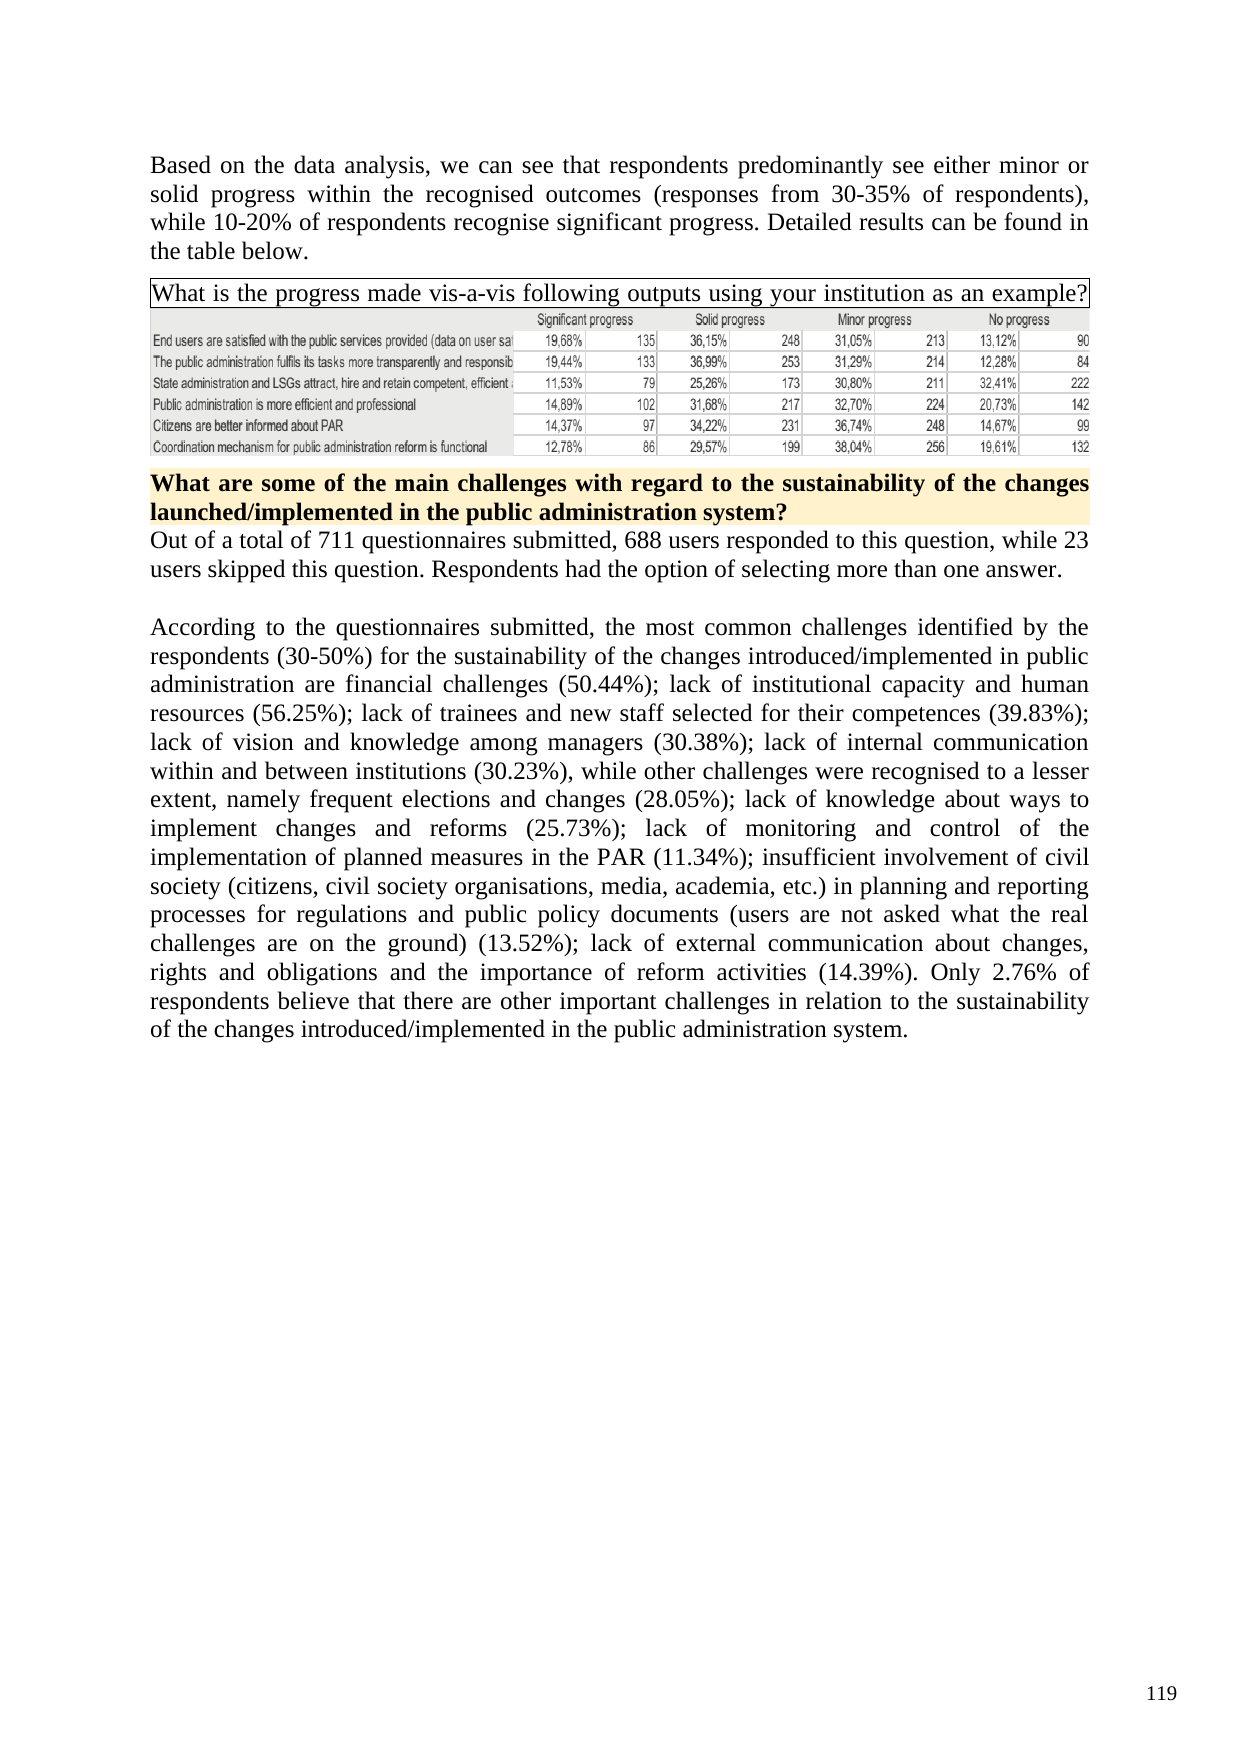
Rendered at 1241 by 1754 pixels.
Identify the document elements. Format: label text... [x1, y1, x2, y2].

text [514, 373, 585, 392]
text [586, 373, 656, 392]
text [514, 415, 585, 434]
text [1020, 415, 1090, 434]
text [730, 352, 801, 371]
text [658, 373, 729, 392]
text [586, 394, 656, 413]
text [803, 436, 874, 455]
text Out of a total of 711 questionnaires submitted, 688 users responded to this question, while 23 users skipped this question. Respondents had the option of selecting more than one answer. [150, 525, 1090, 583]
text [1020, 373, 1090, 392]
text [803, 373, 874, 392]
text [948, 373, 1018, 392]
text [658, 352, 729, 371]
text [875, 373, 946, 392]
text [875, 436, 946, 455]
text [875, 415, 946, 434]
text What is the progress made vis-a-vis following outputs using your institution as an example? [151, 279, 1089, 307]
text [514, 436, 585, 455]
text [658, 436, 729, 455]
text Based on the data analysis, we can see that respondents predominantly see either minor or solid progress within the recognised outcomes (responses from 30-35% of respondents), while 10-20% of respondents recognise significant progress. Detailed results can be found in the table below. [150, 150, 1090, 265]
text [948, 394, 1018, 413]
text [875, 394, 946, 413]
text What are some of the main challenges with regard to the sustainability of the changes launched/implemented in the public administration system? [150, 468, 1090, 525]
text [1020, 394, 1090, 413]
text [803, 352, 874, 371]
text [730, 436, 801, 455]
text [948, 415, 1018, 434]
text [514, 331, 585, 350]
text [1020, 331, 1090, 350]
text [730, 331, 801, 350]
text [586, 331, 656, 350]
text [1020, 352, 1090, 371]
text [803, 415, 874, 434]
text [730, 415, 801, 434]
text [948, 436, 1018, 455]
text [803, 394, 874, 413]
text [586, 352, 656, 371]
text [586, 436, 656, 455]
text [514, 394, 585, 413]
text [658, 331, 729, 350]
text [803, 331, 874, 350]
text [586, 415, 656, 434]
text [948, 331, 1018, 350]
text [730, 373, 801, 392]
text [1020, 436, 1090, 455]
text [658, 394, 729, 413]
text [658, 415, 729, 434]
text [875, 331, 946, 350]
text According to the questionnaires submitted, the most common challenges identified by the respondents (30-50%) for the sustainability of the changes introduced/implemented in public administration are financial challenges (50.44%); lack of institutional capacity and human resources (56.25%); lack of trainees and new staff selected for their competences (39.83%); lack of vision and knowledge among managers (30.38%); lack of internal communication within and between institutions (30.23%), while other challenges were recognised to a lesser extent, namely frequent elections and changes (28.05%); lack of knowledge about ways to implement changes and reforms (25.73%); lack of monitoring and control of the implementation of planned measures in the PAR (11.34%); insufficient involvement of civil society (citizens, civil society organisations, media, academia, etc.) in planning and reporting processes for regulations and public policy documents (users are not asked what the real challenges are on the ground) (13.52%); lack of external communication about changes, rights and obligations and the importance of reform activities (14.39%). Only 2.76% of respondents believe that there are other important challenges in relation to the sustainability of the changes introduced/implemented in the public administration system. [150, 612, 1090, 1043]
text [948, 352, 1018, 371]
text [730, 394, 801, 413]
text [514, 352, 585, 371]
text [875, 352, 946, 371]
